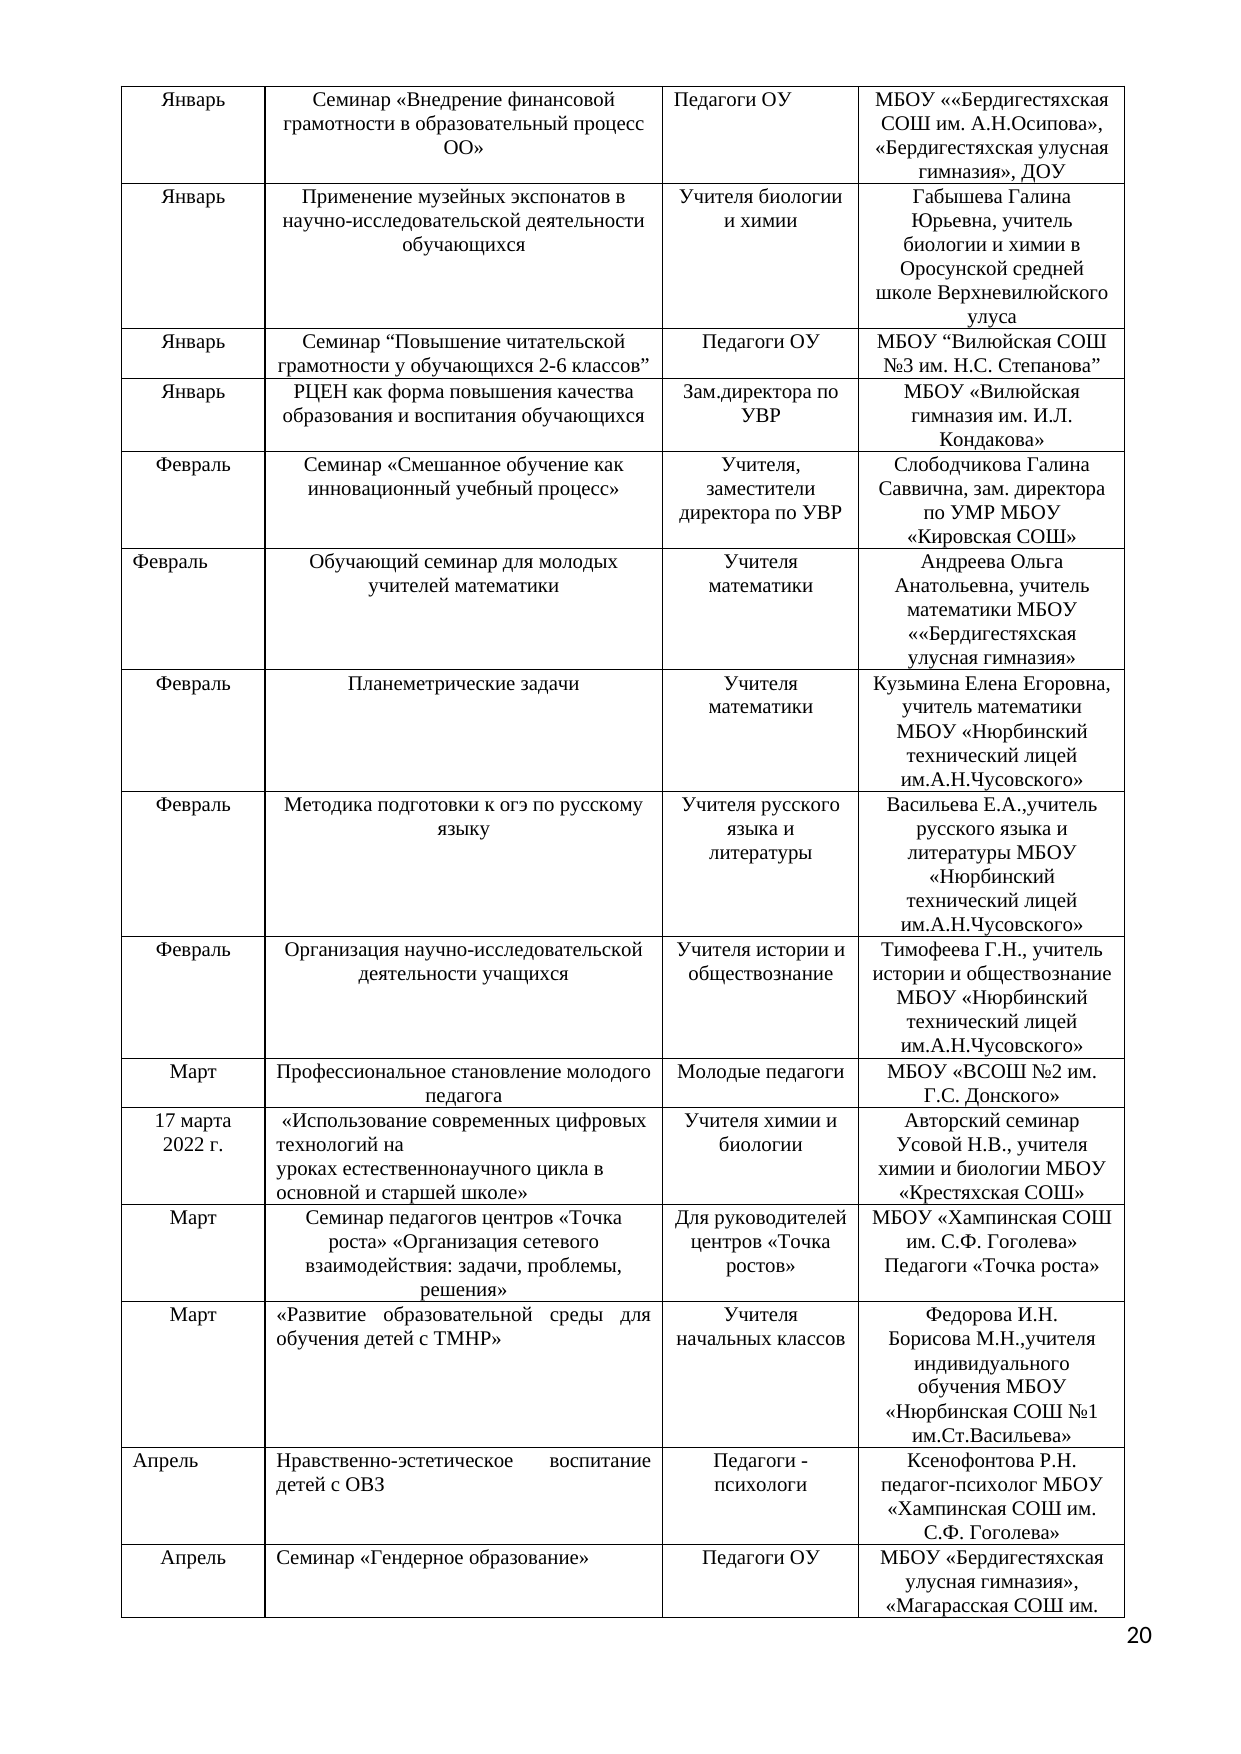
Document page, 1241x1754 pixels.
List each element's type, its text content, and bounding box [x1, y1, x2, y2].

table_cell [859, 1545, 1124, 1617]
table_cell Педагоги ОУ [663, 87, 858, 183]
table_cell МБОУ «ВСОШ №2 им. Г.С. Донского» [859, 1059, 1124, 1107]
table_cell МБОУ ««Бердигестяхская СОШ им. А.Н.Осипова», «Бердигестяхская улусная гимназия», ДОУ [859, 87, 1124, 183]
table_cell Слободчикова Галина Саввична, зам. директора по УМР МБОУ «Кировская СОШ» [859, 452, 1124, 548]
table_cell РЦЕН как форма повышения качества образования и воспитания обучающихся [266, 379, 662, 451]
table_cell Молодые педагоги [663, 1059, 858, 1107]
table_cell Март [122, 1059, 264, 1107]
table_cell Апрель [122, 1545, 264, 1617]
table_cell Январь [122, 184, 264, 328]
table_cell «Использование современных цифровых технологий на уроках естественнонаучного цикла в основной и старшей школе» [266, 1108, 662, 1204]
table_cell Февраль [122, 670, 264, 791]
table_cell Семинар «Внедрение финансовой грамотности в образовательный процесс ОО» [266, 87, 662, 183]
table_cell Андреева Ольга Анатольевна, учитель математики МБОУ ««Бердигестяхская улусная гимназия» [859, 549, 1124, 669]
table_cell Семинар “Повышение читательской грамотности у обучающихся 2-6 классов” [266, 329, 662, 377]
table_cell Организация научно-исследовательской деятельности учащихся [266, 937, 662, 1057]
table_cell МБОУ “Вилюйская СОШ №3 им. Н.С. Степанова” [859, 329, 1124, 377]
table_cell Федорова И.Н. Борисова М.Н.,учителя индивидуального обучения МБОУ «Нюрбинская СОШ №1 им.Ст.Васильева» [859, 1302, 1124, 1447]
table_cell Габышева Галина Юрьевна, учитель биологии и химии в Оросунской средней школе Верхневилюйского улуса [859, 184, 1124, 328]
table_cell Обучающий семинар для молодых учителей математики [266, 549, 662, 669]
table_cell МБОУ «Хампинская СОШ им. С.Ф. Гоголева» Педагоги «Точка роста» [859, 1205, 1124, 1301]
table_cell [266, 1545, 662, 1617]
table_cell Методика подготовки к огэ по русскому языку [266, 792, 662, 936]
table_cell Учителя, заместители директора по УВР [663, 452, 858, 548]
table_cell «Развитие образовательной среды для обучения детей с ТМНР» [266, 1302, 662, 1447]
table_cell Февраль [122, 937, 264, 1057]
table_cell Семинар «Смешанное обучение как инновационный учебный процесс» [266, 452, 662, 548]
table_cell Педагоги ОУ [663, 1545, 858, 1617]
table_cell Январь [122, 379, 264, 451]
table_cell Педагоги ОУ [663, 329, 858, 377]
table_cell Учителя истории и обществознание [663, 937, 858, 1057]
table_cell Тимофеева Г.Н., учитель истории и обществознание МБОУ «Нюрбинский технический лицей им.А.Н.Чусовского» [859, 937, 1124, 1057]
table_cell Зам.директора по УВР [663, 379, 858, 451]
table_cell Февраль [122, 452, 264, 548]
table_cell Учителя биологии и химии [663, 184, 858, 328]
table_cell Профессиональное становление молодого педагога [266, 1059, 662, 1107]
table_cell Авторский семинар Усовой Н.В., учителя химии и биологии МБОУ «Крестяхская СОШ» [859, 1108, 1124, 1204]
table_cell Планеметрические задачи [266, 670, 662, 791]
table_cell Применение музейных экспонатов в научно-исследовательской деятельности обучающихся [266, 184, 662, 328]
table_cell Педагоги -психологи [663, 1448, 858, 1544]
table_cell Январь [122, 87, 264, 183]
table_cell Апрель [122, 1448, 264, 1544]
table_cell Февраль [122, 549, 264, 669]
table_cell Учителя начальных классов [663, 1302, 858, 1447]
table_cell Васильева Е.А.,учитель русского языка и литературы МБОУ «Нюрбинский технический лицей им.А.Н.Чусовского» [859, 792, 1124, 936]
table_cell Кузьмина Елена Егоровна, учитель математики МБОУ «Нюрбинский технический лицей им.А.Н.Чусовского» [859, 670, 1124, 791]
table_cell Семинар педагогов центров «Точка роста» «Организация сетевого взаимодействия: задачи, проблемы, решения» [266, 1205, 662, 1301]
table_cell Нравственно-эстетическое воспитание детей с ОВЗ [266, 1448, 662, 1544]
table_cell Март [122, 1205, 264, 1301]
table_cell Учителя математики [663, 670, 858, 791]
table_cell 17 марта 2022 г. [122, 1108, 264, 1204]
table_cell Учителя математики [663, 549, 858, 669]
table_cell МБОУ «Вилюйская гимназия им. И.Л. Кондакова» [859, 379, 1124, 451]
table_cell Февраль [122, 792, 264, 936]
table_cell Январь [122, 329, 264, 377]
table_cell Для руководителей центров «Точка ростов» [663, 1205, 858, 1301]
table_cell Ксенофонтова Р.Н. педагог-психолог МБОУ «Хампинская СОШ им. С.Ф. Гоголева» [859, 1448, 1124, 1544]
table_cell Учителя химии и биологии [663, 1108, 858, 1204]
table_cell Учителя русского языка и литературы [663, 792, 858, 936]
table_cell Март [122, 1302, 264, 1447]
